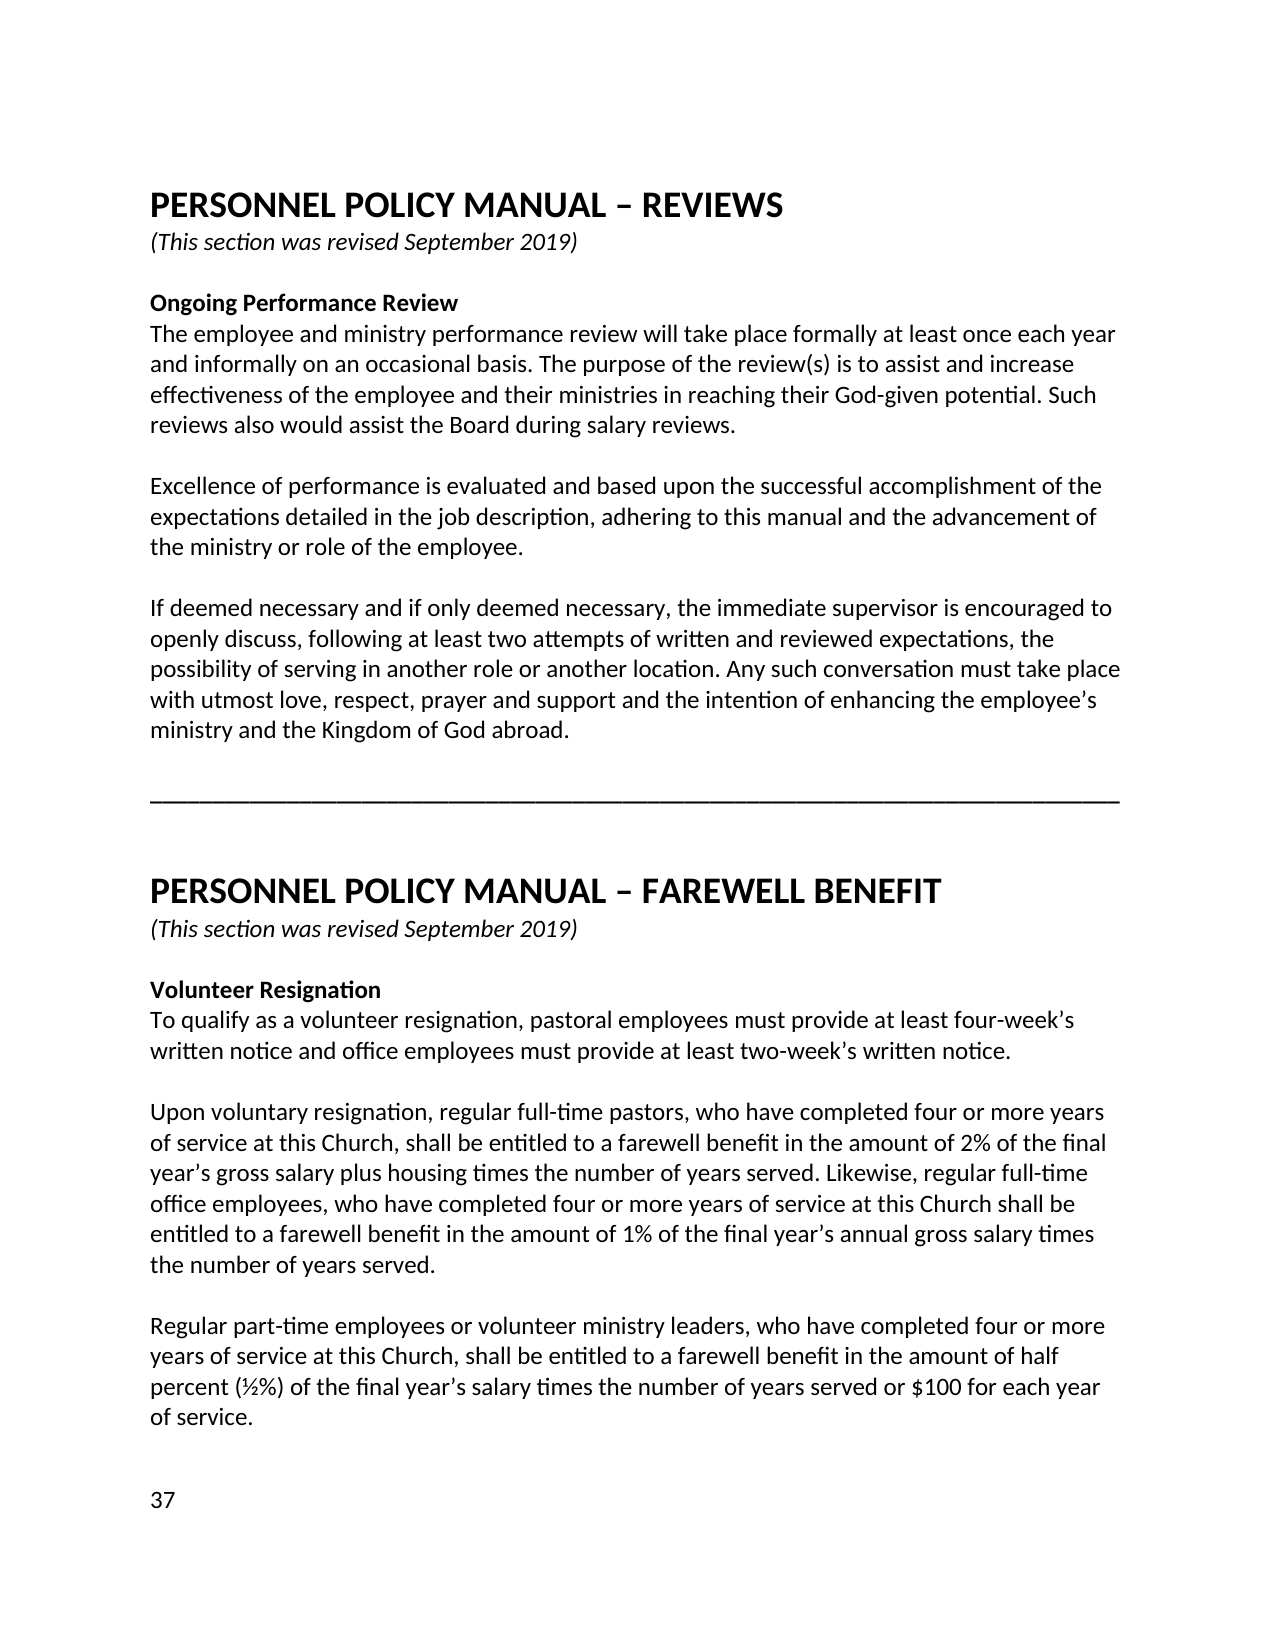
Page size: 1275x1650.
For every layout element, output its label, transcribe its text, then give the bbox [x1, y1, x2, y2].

text If deemed necessary and if only deemed necessary, the immediate supervisor is encouraged to openly discuss, following at least two attempts of written and reviewed expectations, the possibility of serving in another role or another location. Any such conversation must take place with utmost love, respect, prayer and support and the intention of enhancing the employee’s ministry and the Kingdom of God abroad. [150, 593, 1125, 745]
text (This section was revised September 2019) [150, 226, 1125, 257]
text Volunteer Resignation [150, 974, 1125, 1005]
text The employee and ministry performance review will take place formally at least once each year and informally on an occasional basis. The purpose of the review(s) is to assist and increase effectiveness of the employee and their ministries in reaching their God-given potential. Such reviews also would assist the Board during salary reviews. [150, 318, 1125, 440]
text PERSONNEL POLICY MANUAL – FAREWELL BENEFIT [150, 867, 1125, 913]
text ______________________________________________________________________________ [150, 776, 1125, 806]
text PERSONNEL POLICY MANUAL – REVIEWS [150, 181, 1125, 226]
text Excellence of performance is evaluated and based upon the successful accomplishment of the expectations detailed in the job description, adhering to this manual and the advancement of the ministry or role of the employee. [150, 471, 1125, 562]
text Upon voluntary resignation, regular full-time pastors, who have completed four or more years of service at this Church, shall be entitled to a farewell benefit in the amount of 2% of the final year’s gross salary plus housing times the number of years served. Likewise, regular full-time office employees, who have completed four or more years of service at this Church shall be entitled to a farewell benefit in the amount of 1% of the final year’s annual gross salary times the number of years served. [150, 1096, 1125, 1279]
text Regular part-time employees or volunteer ministry leaders, who have completed four or more years of service at this Church, shall be entitled to a farewell benefit in the amount of half percent (½%) of the final year’s salary times the number of years served or $100 for each year of service. [150, 1310, 1125, 1432]
text (This section was revised September 2019) [150, 913, 1125, 944]
text Ongoing Performance Review [150, 287, 1125, 318]
text To qualify as a volunteer resignation, pastoral employees must provide at least four-week’s written notice and office employees must provide at least two-week’s written notice. [150, 1005, 1125, 1066]
